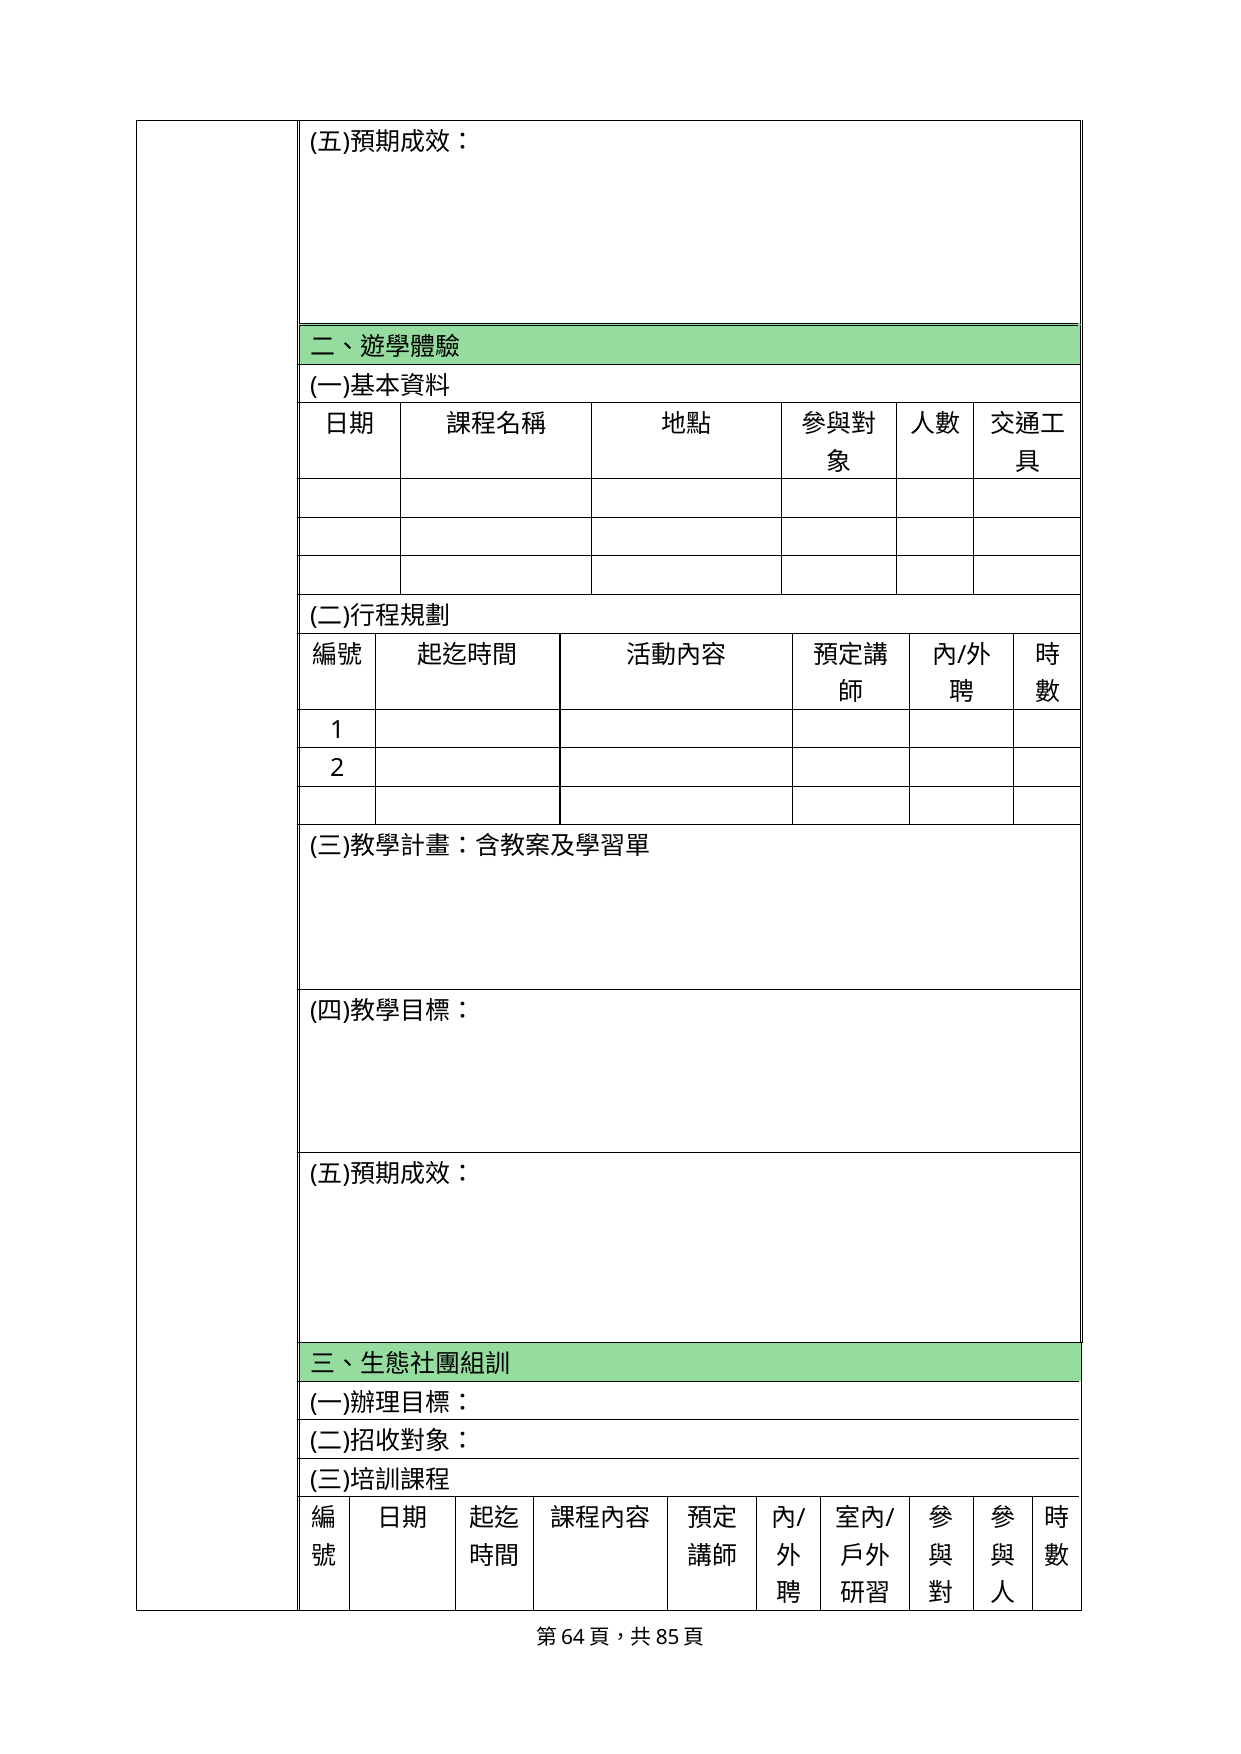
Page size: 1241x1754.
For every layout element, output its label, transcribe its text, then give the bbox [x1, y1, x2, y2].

table_cell 二、遊學體驗 [299, 323, 1081, 364]
table_cell 日期 [350, 1497, 455, 1610]
table_cell [910, 748, 1013, 786]
table_cell [401, 479, 591, 517]
table_cell [300, 518, 400, 555]
table_cell 編號 [300, 1497, 349, 1610]
table_cell [592, 479, 781, 517]
table_cell 課程內容 [534, 1497, 667, 1610]
table_cell (三)教學計畫：含教案及學習單 [300, 825, 1080, 989]
table_cell 日期 [300, 403, 400, 478]
table_cell 課程名稱 [401, 403, 591, 478]
table_cell 預定講師 [793, 634, 909, 708]
table_cell 參與對象 [910, 1497, 973, 1610]
table_cell [782, 556, 896, 594]
table_cell (二)招收對象： [300, 1419, 1081, 1458]
table_cell [401, 518, 591, 555]
table_cell [782, 479, 896, 517]
table_cell 內/外聘 [757, 1497, 820, 1610]
table_cell 2 [300, 748, 375, 786]
table_cell 預定講師 [668, 1497, 756, 1610]
table_cell 起迄時間 [376, 634, 559, 708]
table_cell [376, 787, 559, 824]
table_cell (一)辦理目標： [300, 1381, 1081, 1419]
table_cell 室內/戶外研習 [821, 1497, 909, 1610]
table_cell [793, 787, 909, 824]
table_cell [793, 748, 909, 786]
table_cell [897, 479, 973, 517]
table_cell (四)教學目標： [300, 990, 1080, 1152]
table_cell [592, 556, 781, 594]
table_cell [561, 787, 792, 824]
table_cell [300, 479, 400, 517]
table_cell (五)預期成效： [300, 121, 1080, 323]
table_cell [376, 710, 559, 747]
table_cell (五)預期成效： [300, 1153, 1080, 1342]
table_cell (二)行程規劃 [300, 595, 1080, 632]
table_cell 三、生態社團組訓 [300, 1343, 1081, 1381]
table_cell 活動內容 [561, 634, 792, 708]
table_cell [974, 479, 1080, 517]
table_cell 參與對象 [782, 403, 896, 478]
table_cell [401, 556, 591, 594]
table_cell [561, 748, 792, 786]
table_cell 參與人數 [974, 1497, 1032, 1610]
table_cell 人數 [897, 403, 973, 478]
table_cell 時數 [1014, 634, 1080, 708]
table_cell [1014, 787, 1080, 824]
table_cell [1014, 710, 1080, 747]
table_cell [793, 710, 909, 747]
table_cell 編號 [300, 634, 375, 708]
table_cell [376, 748, 559, 786]
table_cell 時數 [1033, 1496, 1081, 1610]
table_cell (一)基本資料 [300, 365, 1080, 402]
table_cell [974, 518, 1080, 555]
table_cell 交通工具 [974, 403, 1080, 478]
table_cell [592, 518, 781, 555]
table_cell [910, 787, 1013, 824]
table_cell 內/外聘 [910, 634, 1013, 708]
table_cell [897, 518, 973, 555]
table_cell [782, 518, 896, 555]
table_cell 1 [300, 710, 375, 747]
table_cell [300, 556, 400, 594]
table_cell [1014, 748, 1080, 786]
table_cell 地點 [592, 403, 781, 478]
table_cell [910, 710, 1013, 747]
table_cell [897, 556, 973, 594]
table_cell 起迄時間 [456, 1497, 533, 1610]
table_cell [300, 787, 375, 824]
table_cell [561, 710, 792, 747]
table_cell [974, 556, 1080, 594]
table_cell (三)培訓課程 [300, 1458, 1081, 1496]
